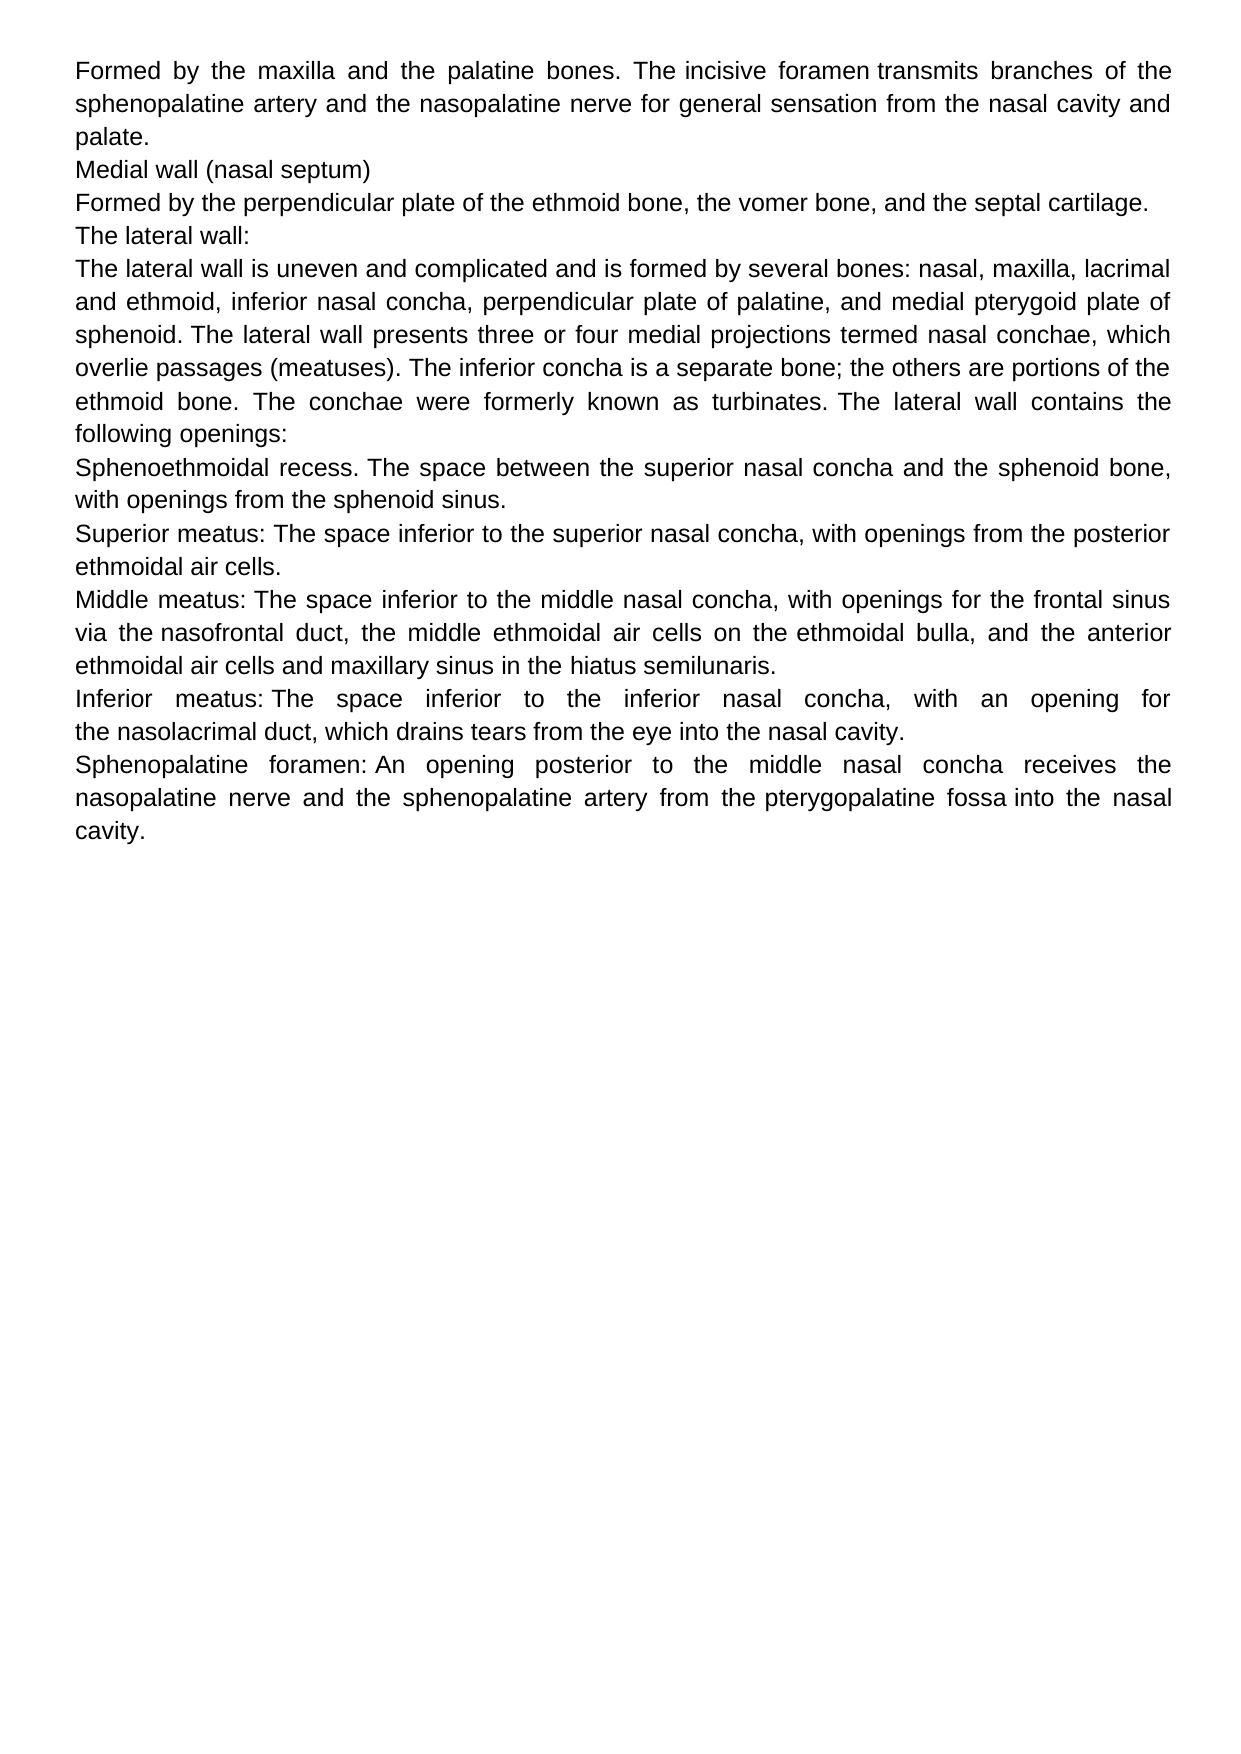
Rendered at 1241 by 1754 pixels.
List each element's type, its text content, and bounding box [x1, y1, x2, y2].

text Sphenopalatine foramen: An opening posterior to the middle nasal concha receives the nasopalatine nerve and the sphenopalatine artery from the pterygopalatine fossa into the nasal cavity. [75, 750, 1172, 844]
text Middle meatus: The space inferior to the middle nasal concha, with openings for the frontal sinus via the nasofrontal duct, the middle ethmoidal air cells on the ethmoidal bulla, and the anterior ethmoidal air cells and maxillary sinus in the hiatus semilunaris. [75, 584, 1172, 679]
text Sphenoethmoidal recess. The space between the superior nasal concha and the sphenoid bone, with openings from the sphenoid sinus. [75, 452, 1172, 514]
text The lateral wall is uneven and complicated and is formed by several bones: nasal, maxilla, lacrimal and ethmoid, inferior nasal concha, perpendicular plate of palatine, and medial pterygoid plate of sphenoid. The lateral wall presents three or four medial projections termed nasal conchae, which overlie passages (meatuses). The inferior concha is a separate bone; the others are portions of the ethmoid bone. The conchae were formerly known as turbinates. The lateral wall contains the following openings: [75, 254, 1172, 448]
text The lateral wall: [75, 221, 1172, 250]
text Inferior meatus: The space inferior to the inferior nasal concha, with an opening for the nasolacrimal duct, which drains tears from the eye into the nasal cavity. [75, 684, 1172, 745]
text Formed by the perpendicular plate of the ethmoid bone, the vomer bone, and the septal cartilage. [75, 188, 1172, 217]
text Superior meatus: The space inferior to the superior nasal concha, with openings from the posterior ethmoidal air cells. [75, 518, 1172, 580]
text Formed by the maxilla and the palatine bones. The incisive foramen transmits branches of the sphenopalatine artery and the nasopalatine nerve for general sensation from the nasal cavity and palate. [75, 56, 1172, 151]
text Medial wall (nasal septum) [75, 155, 1172, 184]
